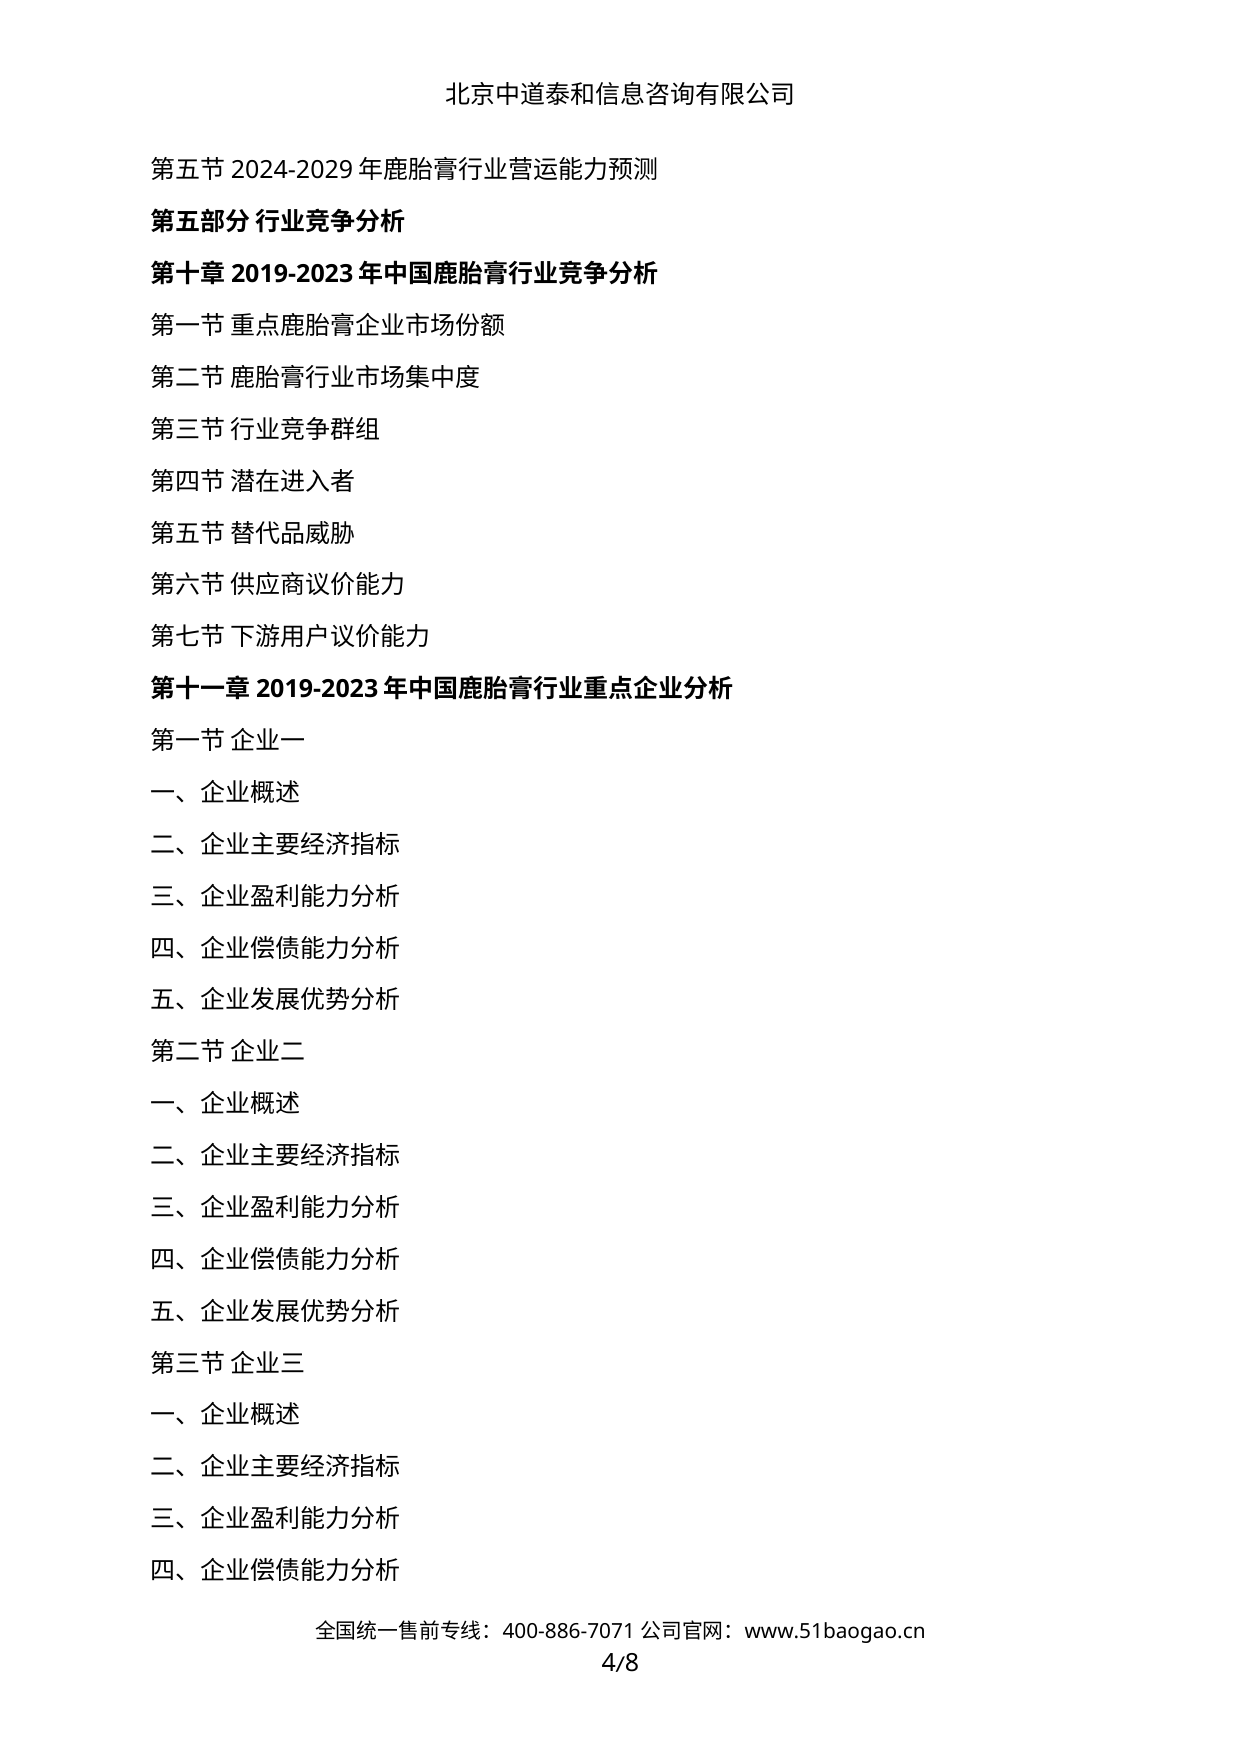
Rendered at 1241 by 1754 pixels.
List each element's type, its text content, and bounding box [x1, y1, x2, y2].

text 四、企业偿债能力分析 [150, 1551, 1090, 1587]
text 第三节 行业竞争群组 [150, 409, 1090, 446]
text 第四节 潜在进入者 [150, 461, 1090, 497]
text 五、企业发展优势分析 [150, 1291, 1090, 1327]
text 二、企业主要经济指标 [150, 1136, 1090, 1172]
text 第二节 企业二 [150, 1032, 1090, 1068]
text 三、企业盈利能力分析 [150, 1499, 1090, 1535]
text 第二节 鹿胎膏行业市场集中度 [150, 357, 1090, 394]
text 四、企业偿债能力分析 [150, 1239, 1090, 1276]
text 第十一章 2019-2023年中国鹿胎膏行业重点企业分析 [150, 669, 1090, 705]
text 第五节 替代品威胁 [150, 513, 1090, 549]
text 一、企业概述 [150, 1395, 1090, 1431]
text 第五部分 行业竞争分析 [150, 202, 1090, 238]
text 第十章 2019-2023年中国鹿胎膏行业竞争分析 [150, 254, 1090, 290]
text 第一节 企业一 [150, 721, 1090, 757]
text 第五节 2024-2029年鹿胎膏行业营运能力预测 [150, 150, 1090, 186]
text 二、企业主要经济指标 [150, 824, 1090, 861]
text 第七节 下游用户议价能力 [150, 617, 1090, 653]
text 第六节 供应商议价能力 [150, 565, 1090, 601]
text 一、企业概述 [150, 1084, 1090, 1120]
text 三、企业盈利能力分析 [150, 1187, 1090, 1224]
text 二、企业主要经济指标 [150, 1447, 1090, 1483]
text 五、企业发展优势分析 [150, 980, 1090, 1016]
text 三、企业盈利能力分析 [150, 876, 1090, 912]
text 第三节 企业三 [150, 1343, 1090, 1379]
text 第一节 重点鹿胎膏企业市场份额 [150, 306, 1090, 342]
text 一、企业概述 [150, 772, 1090, 809]
text 四、企业偿债能力分析 [150, 928, 1090, 964]
